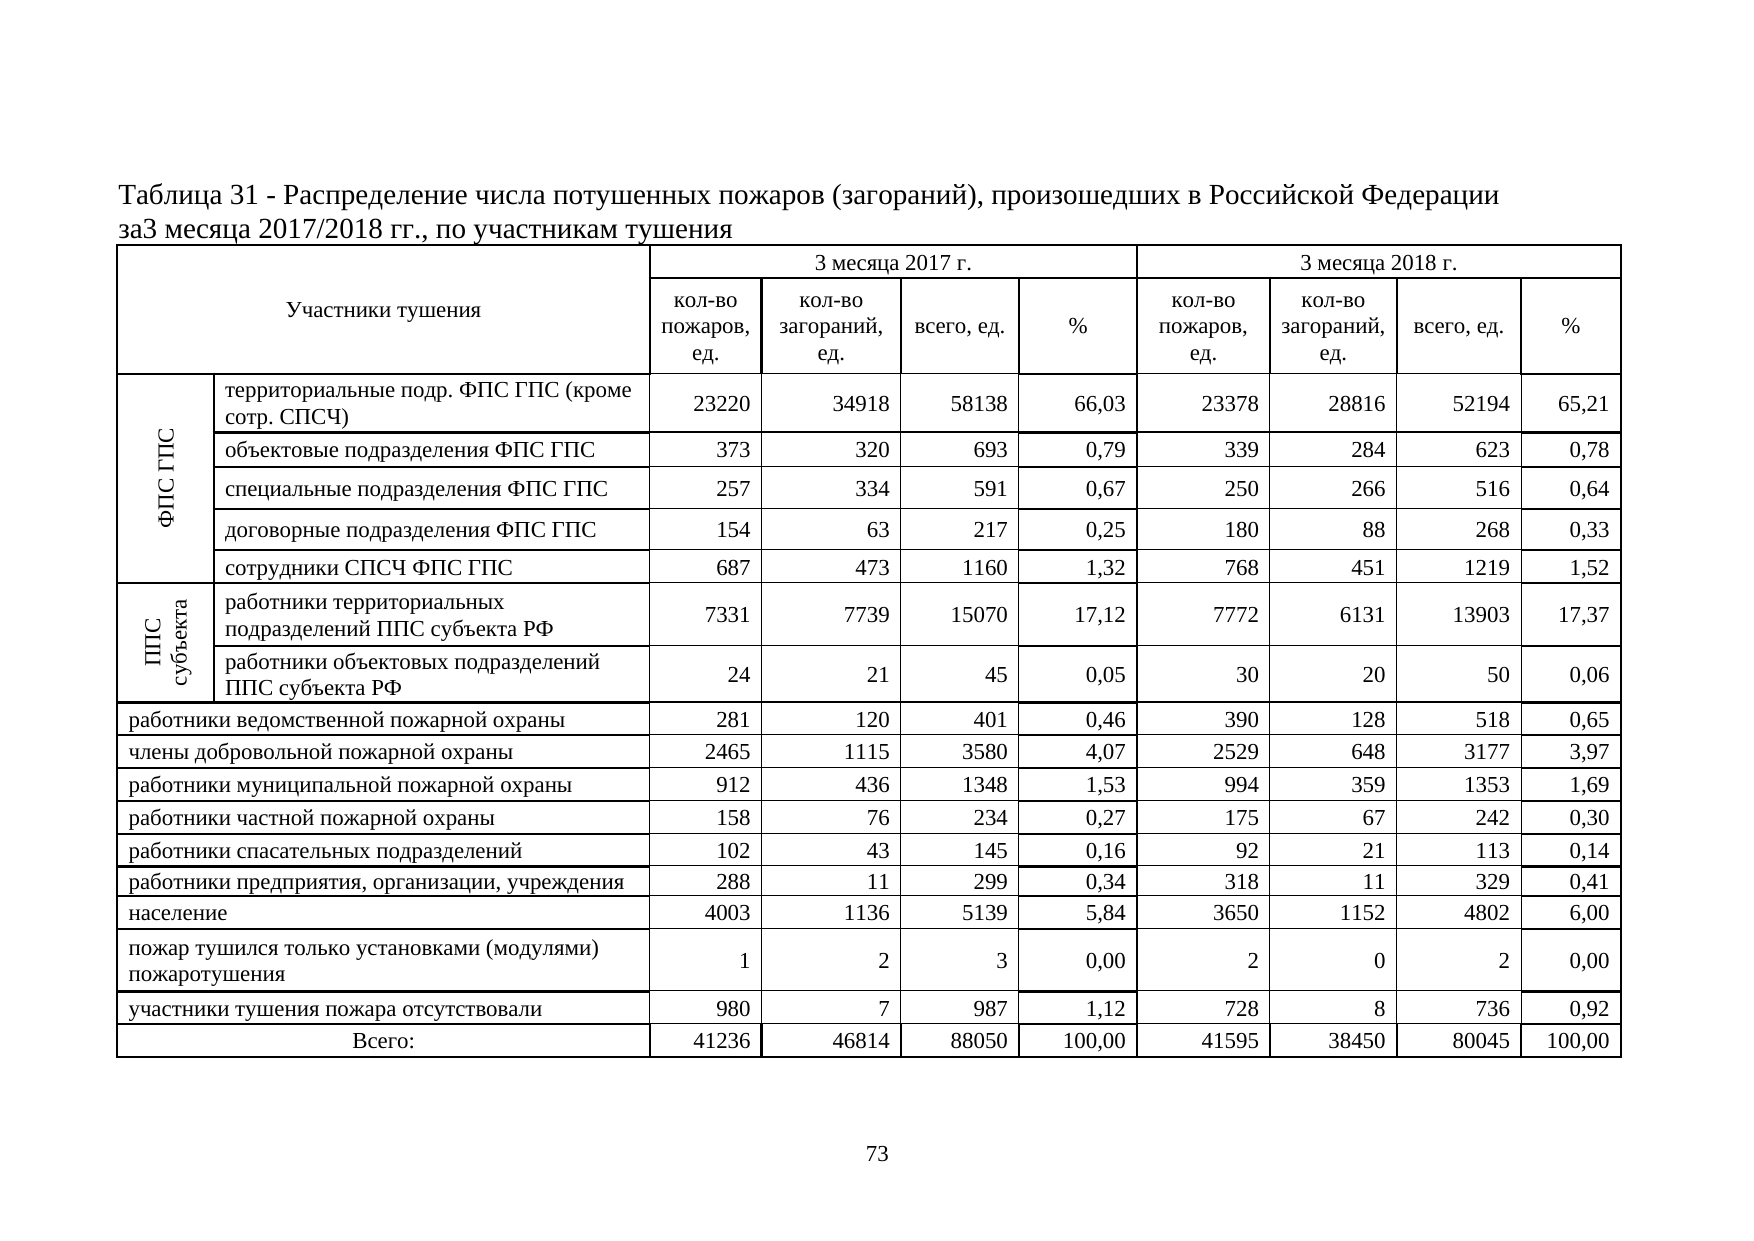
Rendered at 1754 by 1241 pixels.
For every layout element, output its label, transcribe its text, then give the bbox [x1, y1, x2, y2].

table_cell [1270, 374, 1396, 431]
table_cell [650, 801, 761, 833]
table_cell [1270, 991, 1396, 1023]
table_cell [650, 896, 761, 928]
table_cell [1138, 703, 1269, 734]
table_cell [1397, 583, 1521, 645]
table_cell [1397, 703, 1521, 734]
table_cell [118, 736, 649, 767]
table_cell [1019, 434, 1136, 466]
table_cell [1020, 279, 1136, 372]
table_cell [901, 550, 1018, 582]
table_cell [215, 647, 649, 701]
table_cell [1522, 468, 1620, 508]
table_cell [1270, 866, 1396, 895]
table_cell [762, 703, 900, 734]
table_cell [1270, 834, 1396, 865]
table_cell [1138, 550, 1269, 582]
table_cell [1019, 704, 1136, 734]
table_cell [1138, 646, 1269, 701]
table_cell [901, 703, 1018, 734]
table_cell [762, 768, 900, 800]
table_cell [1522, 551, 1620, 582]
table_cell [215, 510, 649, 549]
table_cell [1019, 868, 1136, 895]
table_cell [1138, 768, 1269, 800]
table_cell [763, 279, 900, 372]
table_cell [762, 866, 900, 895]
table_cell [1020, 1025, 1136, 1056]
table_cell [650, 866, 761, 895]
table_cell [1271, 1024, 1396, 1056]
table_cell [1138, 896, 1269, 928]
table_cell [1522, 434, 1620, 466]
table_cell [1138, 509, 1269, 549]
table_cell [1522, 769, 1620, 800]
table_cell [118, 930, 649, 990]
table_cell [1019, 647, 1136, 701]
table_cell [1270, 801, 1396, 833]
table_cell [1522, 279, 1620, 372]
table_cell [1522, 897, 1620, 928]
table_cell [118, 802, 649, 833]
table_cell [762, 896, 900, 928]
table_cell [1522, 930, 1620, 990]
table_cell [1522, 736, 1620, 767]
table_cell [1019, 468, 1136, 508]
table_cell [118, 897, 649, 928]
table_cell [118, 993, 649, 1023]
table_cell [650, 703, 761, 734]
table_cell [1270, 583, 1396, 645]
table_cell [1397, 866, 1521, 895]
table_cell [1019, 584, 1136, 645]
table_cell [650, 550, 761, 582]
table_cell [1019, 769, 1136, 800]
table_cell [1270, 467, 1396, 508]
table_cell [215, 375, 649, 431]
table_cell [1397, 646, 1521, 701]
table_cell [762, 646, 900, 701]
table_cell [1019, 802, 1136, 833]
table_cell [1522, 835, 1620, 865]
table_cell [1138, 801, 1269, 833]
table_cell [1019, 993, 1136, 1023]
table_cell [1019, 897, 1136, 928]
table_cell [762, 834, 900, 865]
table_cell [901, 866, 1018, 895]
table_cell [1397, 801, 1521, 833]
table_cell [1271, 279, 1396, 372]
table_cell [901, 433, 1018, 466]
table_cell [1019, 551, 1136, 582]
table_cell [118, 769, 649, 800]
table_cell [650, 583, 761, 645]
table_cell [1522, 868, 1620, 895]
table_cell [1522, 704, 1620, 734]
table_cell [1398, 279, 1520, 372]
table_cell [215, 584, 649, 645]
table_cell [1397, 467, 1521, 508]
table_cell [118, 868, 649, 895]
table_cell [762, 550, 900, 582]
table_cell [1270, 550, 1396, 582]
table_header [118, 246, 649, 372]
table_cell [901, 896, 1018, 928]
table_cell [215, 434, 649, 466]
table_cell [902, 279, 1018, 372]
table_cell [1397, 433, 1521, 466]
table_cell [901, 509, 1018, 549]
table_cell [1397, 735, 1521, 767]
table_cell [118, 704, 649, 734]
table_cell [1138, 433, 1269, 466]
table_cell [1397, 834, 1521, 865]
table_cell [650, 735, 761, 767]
text Таблица 31 - Распределение числа потушенных пожаров (загораний), произошедших в Российской Федерации [118, 177, 1636, 211]
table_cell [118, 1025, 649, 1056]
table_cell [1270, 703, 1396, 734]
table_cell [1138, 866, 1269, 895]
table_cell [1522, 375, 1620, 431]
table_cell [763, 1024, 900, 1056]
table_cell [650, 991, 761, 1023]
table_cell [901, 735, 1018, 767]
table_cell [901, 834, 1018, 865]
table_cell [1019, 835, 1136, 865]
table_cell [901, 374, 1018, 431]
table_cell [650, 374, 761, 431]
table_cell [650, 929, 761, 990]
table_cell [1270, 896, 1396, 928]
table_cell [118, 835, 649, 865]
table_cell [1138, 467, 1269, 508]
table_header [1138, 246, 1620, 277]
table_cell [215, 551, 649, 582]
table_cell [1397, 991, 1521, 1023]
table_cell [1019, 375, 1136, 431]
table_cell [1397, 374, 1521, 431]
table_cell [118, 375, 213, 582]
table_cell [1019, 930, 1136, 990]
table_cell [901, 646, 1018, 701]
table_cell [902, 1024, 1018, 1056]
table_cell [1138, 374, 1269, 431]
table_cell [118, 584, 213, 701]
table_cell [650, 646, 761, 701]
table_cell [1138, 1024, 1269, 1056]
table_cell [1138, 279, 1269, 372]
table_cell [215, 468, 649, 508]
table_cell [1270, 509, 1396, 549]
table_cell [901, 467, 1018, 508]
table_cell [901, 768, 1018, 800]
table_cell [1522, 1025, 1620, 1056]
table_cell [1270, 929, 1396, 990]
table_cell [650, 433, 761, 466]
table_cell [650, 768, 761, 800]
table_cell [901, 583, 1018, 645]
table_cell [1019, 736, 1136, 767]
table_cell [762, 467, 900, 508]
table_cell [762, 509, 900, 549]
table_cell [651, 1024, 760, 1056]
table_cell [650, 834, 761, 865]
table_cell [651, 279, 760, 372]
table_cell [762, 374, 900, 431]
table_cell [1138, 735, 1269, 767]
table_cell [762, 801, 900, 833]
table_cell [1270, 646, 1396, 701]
text за3 месяца 2017/2018 гг., по участникам тушения [118, 211, 1636, 244]
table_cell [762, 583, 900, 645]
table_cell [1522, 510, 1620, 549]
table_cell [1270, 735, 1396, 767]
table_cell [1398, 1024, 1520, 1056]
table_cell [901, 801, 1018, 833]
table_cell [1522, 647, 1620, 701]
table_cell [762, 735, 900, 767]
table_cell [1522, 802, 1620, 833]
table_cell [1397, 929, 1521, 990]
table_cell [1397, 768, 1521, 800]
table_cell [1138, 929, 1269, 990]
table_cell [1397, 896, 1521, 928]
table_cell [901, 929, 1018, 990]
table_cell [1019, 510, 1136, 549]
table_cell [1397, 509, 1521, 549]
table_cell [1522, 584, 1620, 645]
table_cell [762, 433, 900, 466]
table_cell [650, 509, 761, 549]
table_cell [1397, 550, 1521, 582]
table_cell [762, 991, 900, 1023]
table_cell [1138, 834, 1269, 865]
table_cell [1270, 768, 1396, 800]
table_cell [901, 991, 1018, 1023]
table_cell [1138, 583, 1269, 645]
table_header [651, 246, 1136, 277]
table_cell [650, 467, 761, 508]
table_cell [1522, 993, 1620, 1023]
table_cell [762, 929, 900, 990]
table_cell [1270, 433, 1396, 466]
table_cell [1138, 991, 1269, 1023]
